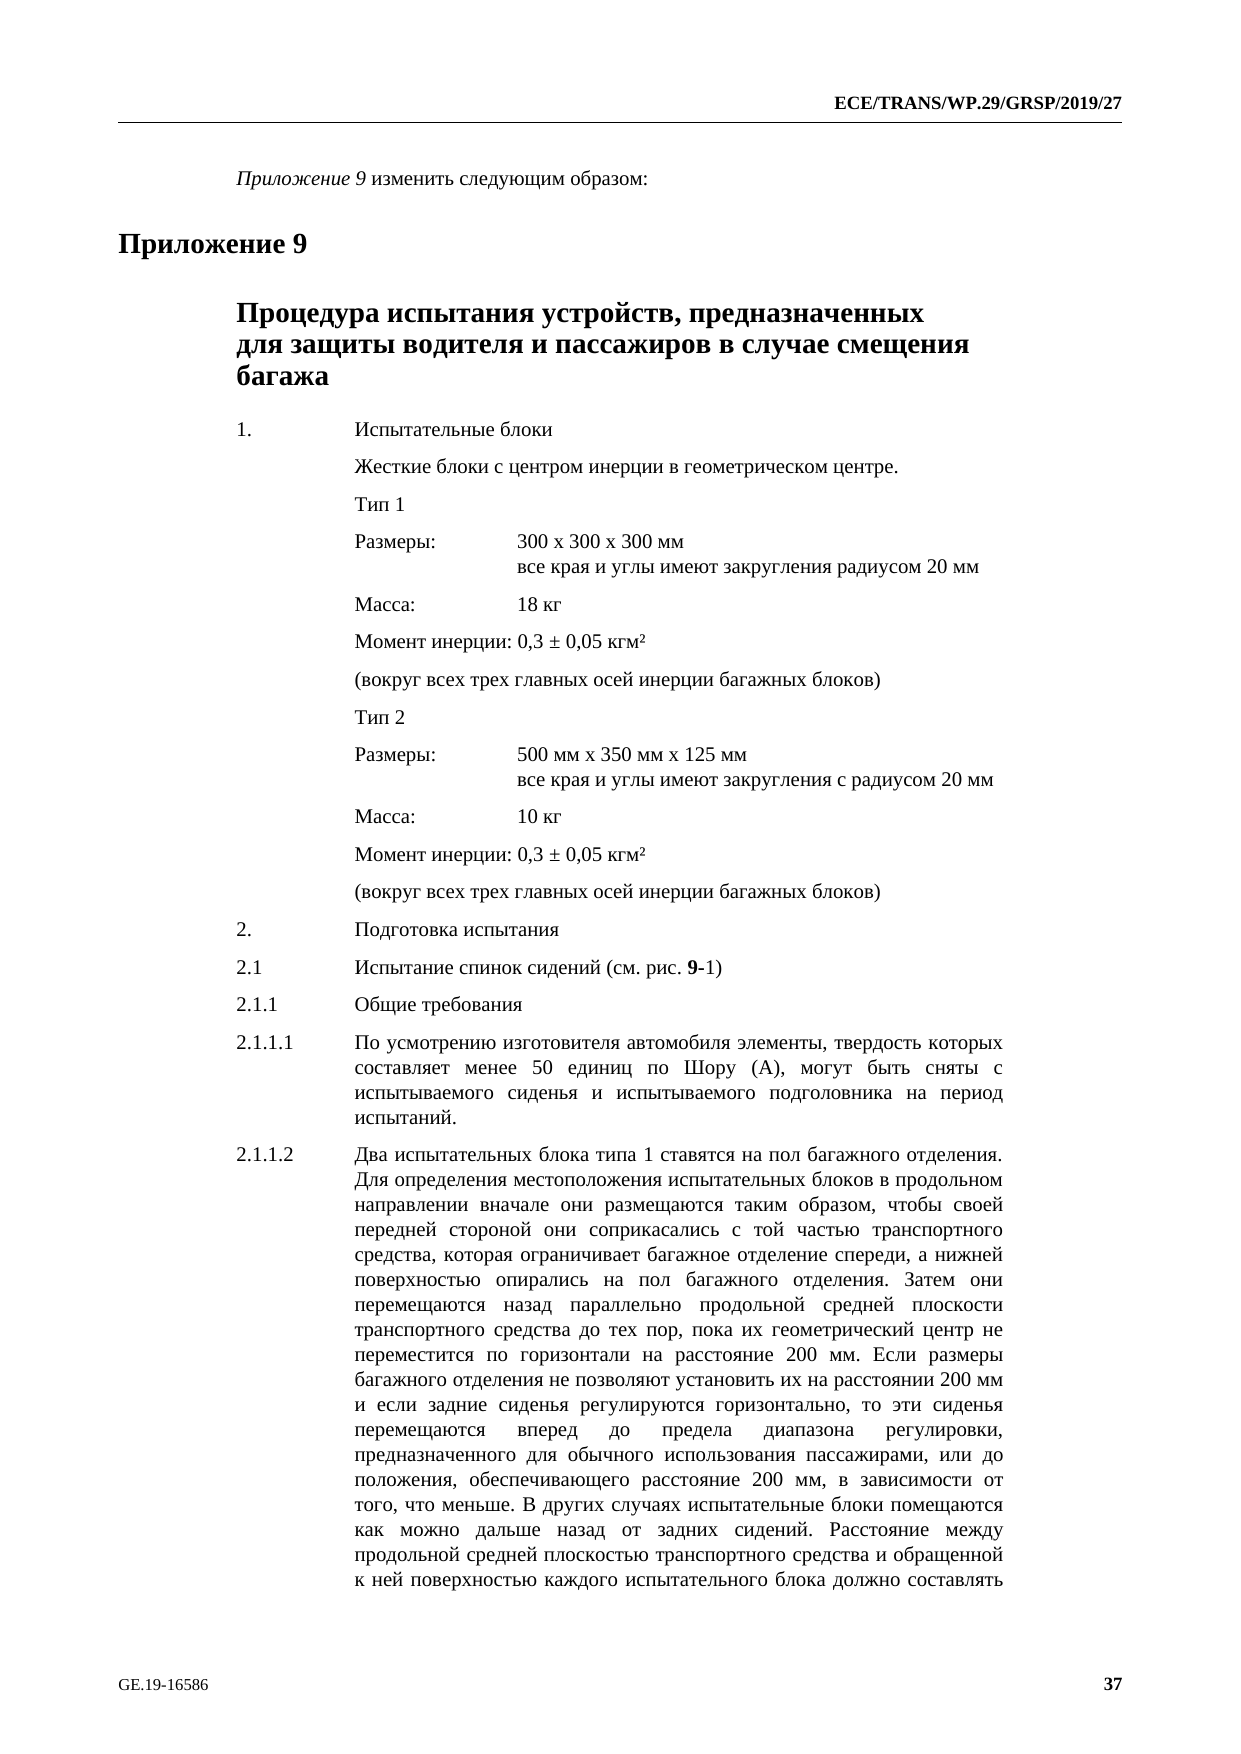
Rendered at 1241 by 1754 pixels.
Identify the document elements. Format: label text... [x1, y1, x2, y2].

text Приложение 9 изменить следующим образом: [118, 160, 1004, 191]
text Момент инерции: 0,3 ± 0,05 кгм² [354, 629, 1004, 654]
text Tип 2 [354, 704, 1004, 729]
text Жесткие блоки с центром инерции в геометрическом центре. [354, 454, 1004, 479]
text (вокруг всех трех главных осей инерции багажных блоков) [354, 879, 1004, 904]
text Приложение 9 [118, 229, 1004, 260]
text Размеры: 500 мм х 350 мм х 125 мм все края и углы имеют закругления с радиусом 20 мм [354, 741, 1004, 791]
text 2.1.1.1 По усмотрению изготовителя автомобиля элементы, твердость которых составляет менее 50 единиц по Шору (А), могут быть сняты с испытываемого сиденья и испытываемого подголовника на период испытаний. [236, 1029, 1004, 1129]
text Размеры: 300 х 300 х 300 мм все края и углы имеют закругления радиусом 20 мм [354, 529, 1004, 579]
text 1. Испытательные блоки [236, 416, 1004, 441]
text Maсса: 10 кг [354, 804, 1004, 829]
text Масса: 18 кг [354, 591, 1004, 616]
text Процедура испытания устройств, предназначенных для защиты водителя и пассажиров в случае смещения багажа [118, 298, 1004, 391]
text Момент инерции: 0,3 ± 0,05 кгм² [354, 841, 1004, 866]
text (вокруг всех трех главных осей инерции багажных блоков) [354, 666, 1004, 691]
text 2.1 Испытание спинок сидений (см. рис. 9-1) [236, 954, 1004, 979]
text 2.1.1 Общие требования [236, 991, 1004, 1016]
text Тип 1 [354, 491, 1004, 516]
text 2. Подготовка испытания [236, 916, 1004, 941]
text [236, 1141, 1004, 1591]
